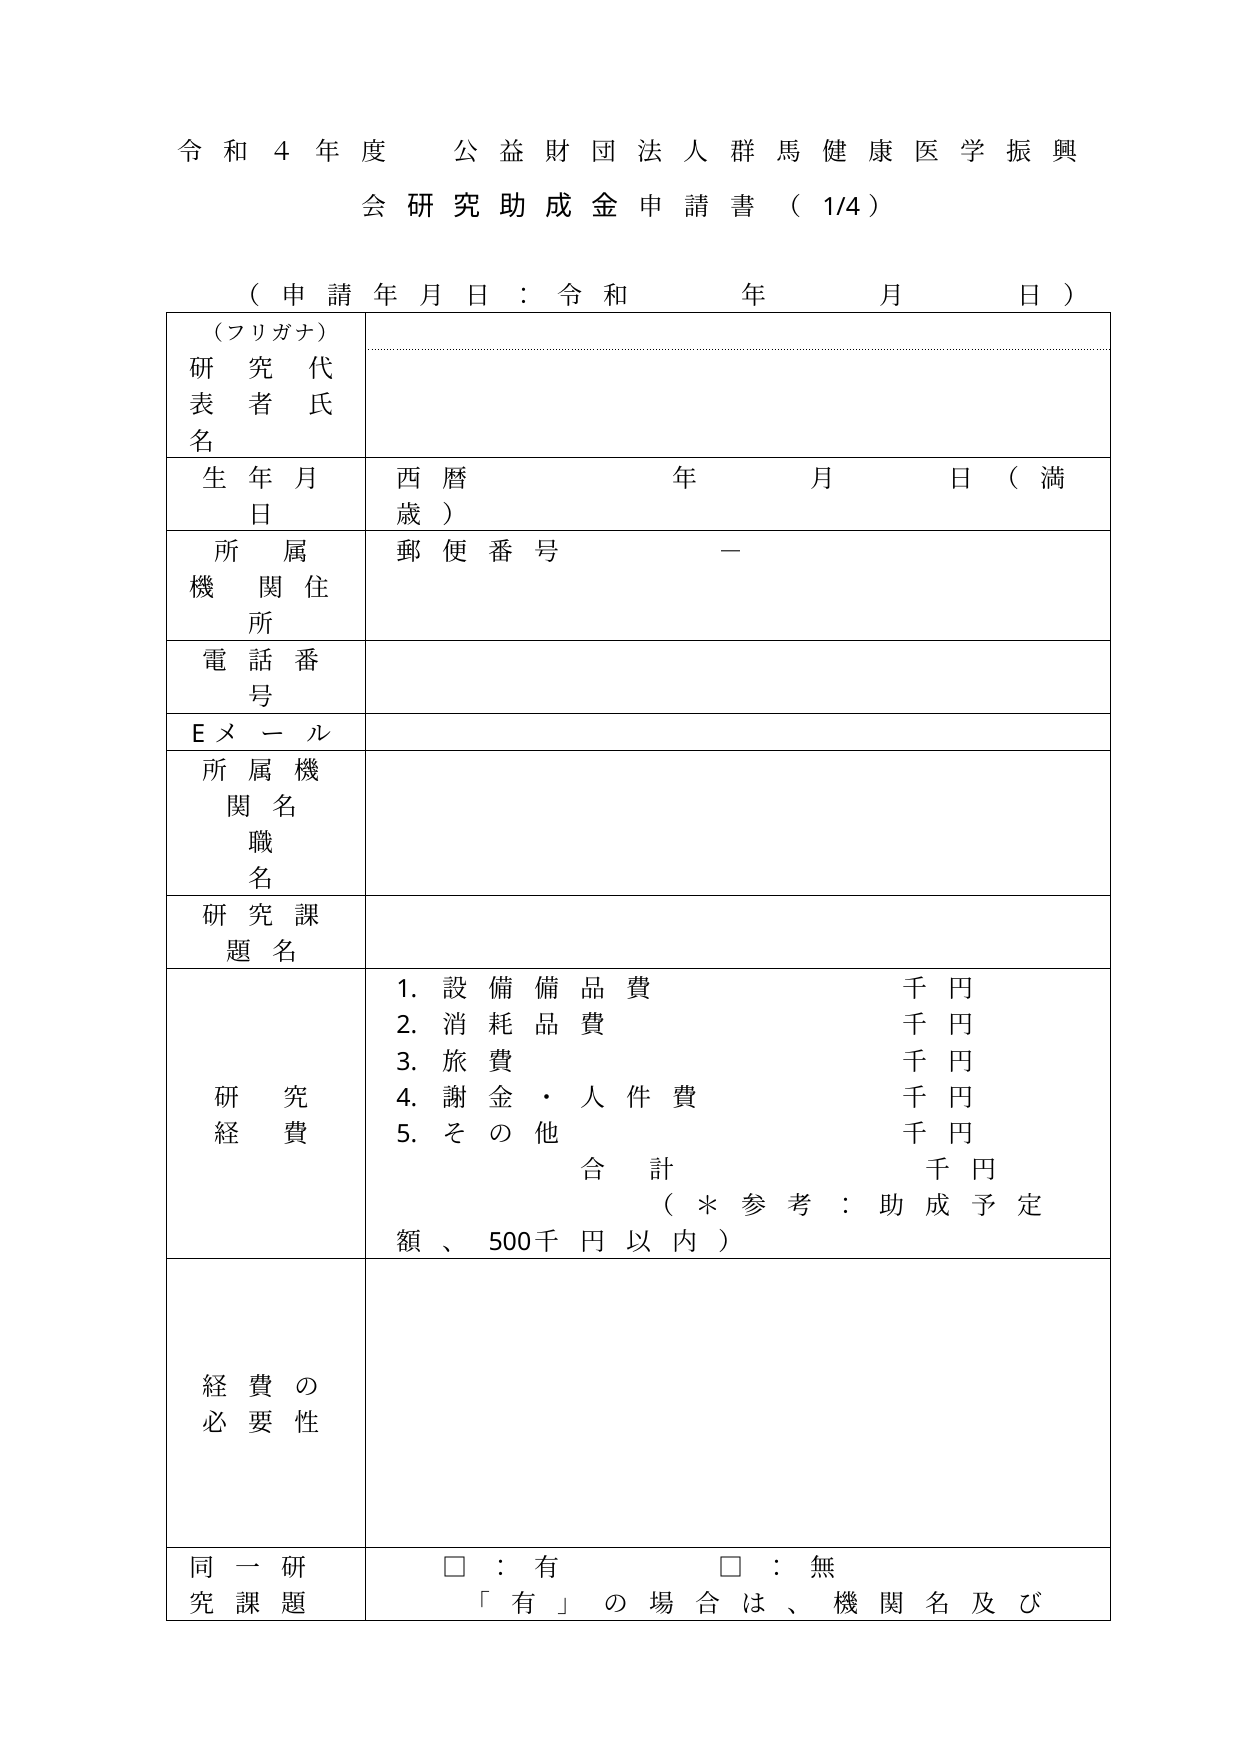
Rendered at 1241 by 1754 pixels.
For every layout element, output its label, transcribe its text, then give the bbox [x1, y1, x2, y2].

table_cell 研 究 経 費 [167, 969, 365, 1257]
table_cell 所属機関名 職 名 [167, 751, 365, 895]
text （申請年月日：令和 年 月 日） [166, 276, 1110, 312]
table_header （フリガナ） 研究代表者氏名 [167, 313, 365, 457]
table_cell [366, 349, 1110, 457]
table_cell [366, 1548, 1110, 1620]
table_cell [366, 1259, 1110, 1547]
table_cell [167, 1548, 365, 1620]
text 令和４年度 公益財団法人群馬健康医学振興会研究助成金申請書（1/4） [166, 132, 1110, 240]
table_cell 研究課題名 [167, 896, 365, 968]
table_cell [366, 896, 1110, 968]
table_cell 生年月日 [167, 458, 365, 530]
table_cell 経費の必要性 [167, 1259, 365, 1547]
table_cell [366, 751, 1110, 895]
table_header [366, 313, 1110, 349]
table_cell 郵便番号 － [366, 531, 1110, 639]
table_cell Eメール [167, 714, 365, 750]
table_cell 所 属 機 関住所 [167, 531, 365, 639]
table_cell [366, 641, 1110, 713]
table_cell 電話番号 [167, 641, 365, 713]
table_cell 1. 設備備品費 千円 2. 消耗品費 千円 3. 旅費 千円 4. 謝金・人件費 千円 5. その他 千円 合 計 千円 （＊参考：助成予定額、500千円以内） [366, 969, 1110, 1257]
table_cell 西暦 年 月 日（満 歳） [366, 458, 1110, 530]
table_cell [366, 714, 1110, 750]
